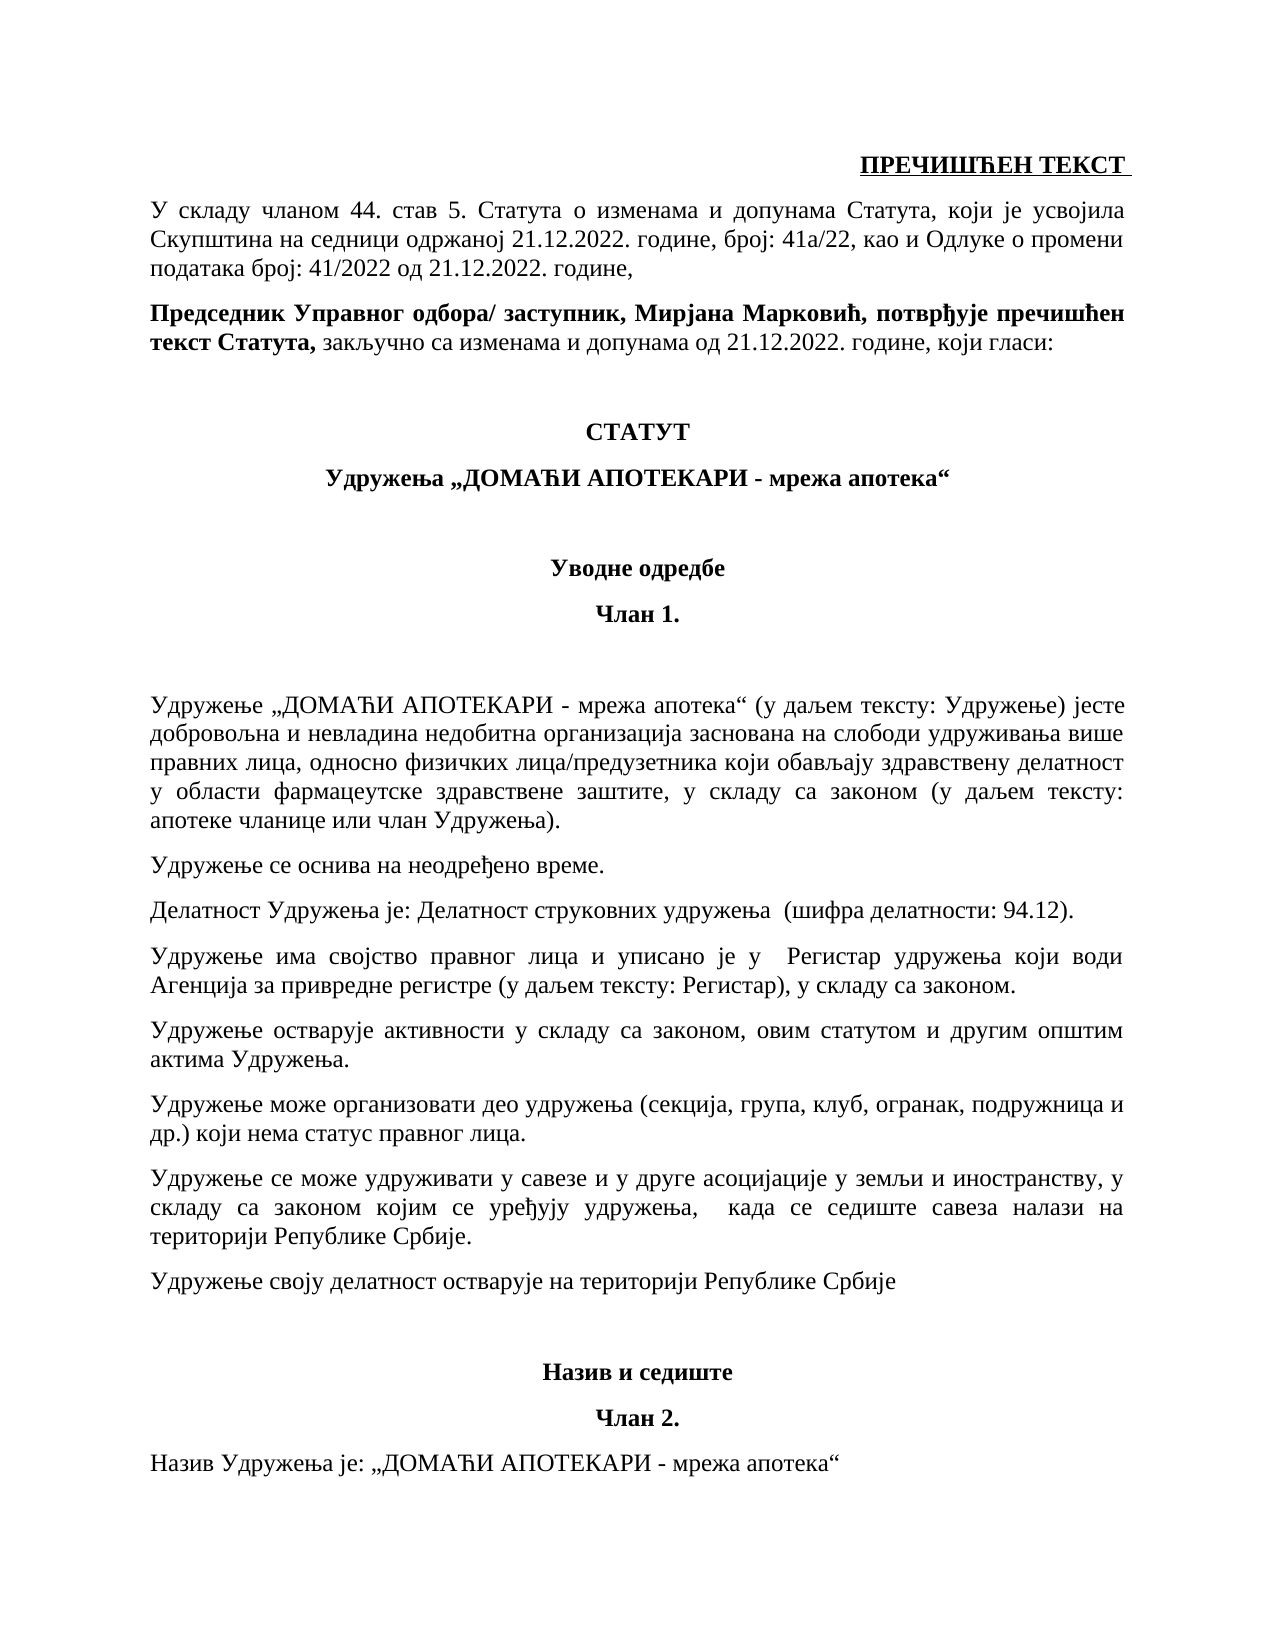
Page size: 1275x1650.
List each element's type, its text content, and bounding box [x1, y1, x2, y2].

text Удружења „ДОМАЋИ АПОТЕКАРИ - мрежа апотека“ [150, 463, 1125, 491]
text Члан 2. [150, 1403, 1125, 1431]
text ПРЕЧИШЋЕН ТЕКСТ [150, 150, 1125, 179]
text Удружење остварује активности у складу са законом, овим статутом и другим општим актима Удружења. [150, 1015, 1125, 1073]
text Удружење има својство правног лица и уписано је у Регистар удружења који води Агенција за привредне регистре (у даљем тексту: Регистар), у складу са законом. [150, 941, 1125, 998]
text Члан 1. [150, 599, 1125, 628]
text Удружење може организовати део удружења (секција, група, клуб, огранак, подружница и др.) који нема статус правног лица. [150, 1089, 1125, 1147]
text СТАТУТ [150, 417, 1125, 446]
text Председник Управног одбора/ заступник, Мирјана Марковић, потврђује пречишћен текст Статута, закључно са изменама и допунама од 21.12.2022. године, који гласи: [150, 298, 1125, 356]
text Удружење своју делатност остварује на територији Републике Србије [150, 1266, 1125, 1295]
text У складу чланом 44. став 5. Статута о изменама и допунама Статута, који је усвојила Скупштина на седници одржаној 21.12.2022. године, број: 41а/22, као и Одлуке о промени података број: 41/2022 од 21.12.2022. године, [150, 195, 1125, 282]
text Удружење се оснива на неодређено време. [150, 850, 1125, 879]
text Удружење „ДОМАЋИ АПОТЕКАРИ - мрежа апотека“ (у даљем тексту: Удружење) јесте добровољна и невладина недобитна организација заснована на слободи удруживања више правних лица, односно физичких лица/предузетника који обављају здравствену делатност у области фармацеутске здравствене заштите, у складу са законом (у даљем тексту: апотеке чланице или члан Удружења). [150, 690, 1125, 833]
text Делатност Удружења је: Делатност струковних удружења (шифра делатности: 94.12). [150, 896, 1125, 924]
text Удружење се може удруживати у савезе и у друге асоцијације у земљи и иностранству, у складу са законом којим се уређују удружења, када се седиште савеза налази на територији Републике Србије. [150, 1163, 1125, 1250]
text Назив Удружења је: „ДОМАЋИ АПОТЕКАРИ - мрежа апотека“ [150, 1448, 1125, 1477]
text Уводне одредбе [150, 553, 1125, 582]
text Назив и седиште [150, 1357, 1125, 1386]
